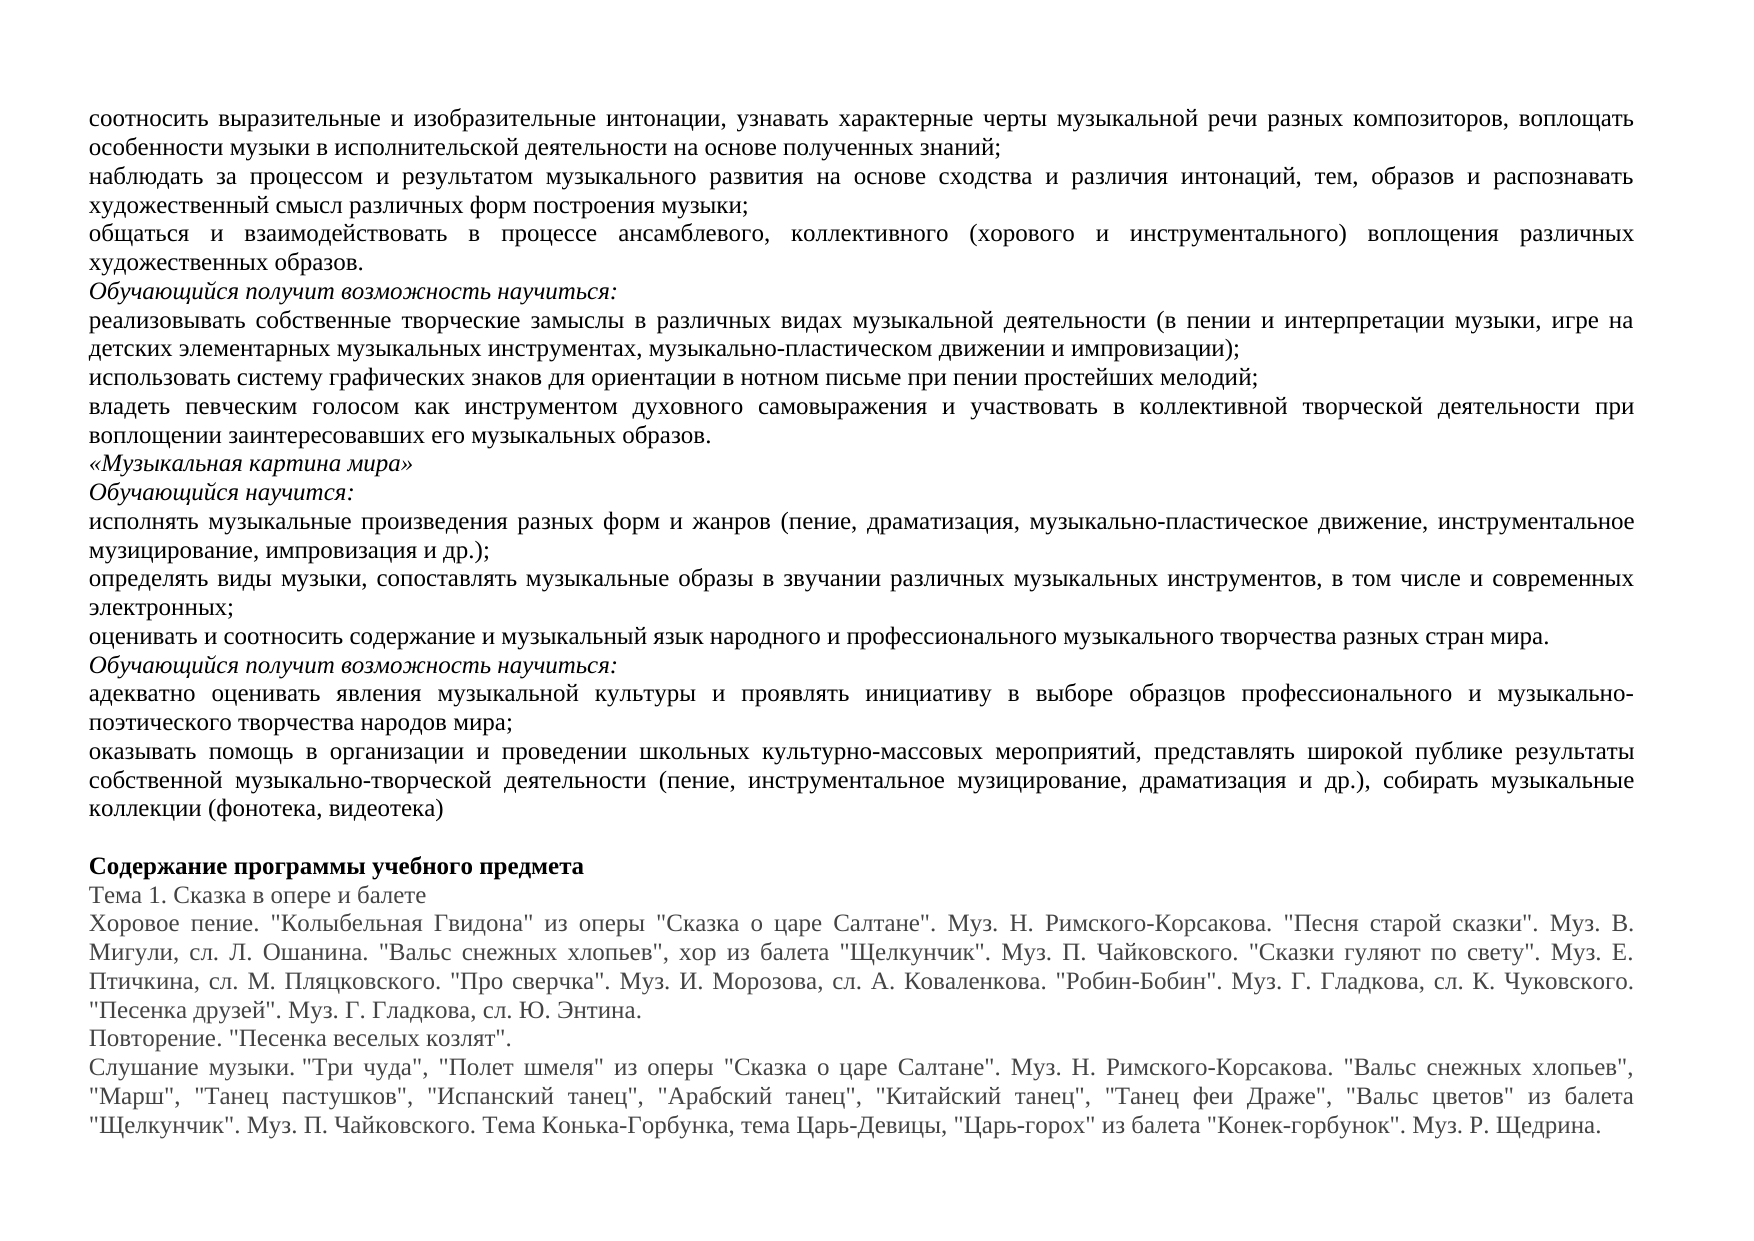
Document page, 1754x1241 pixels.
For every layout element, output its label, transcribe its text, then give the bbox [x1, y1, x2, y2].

text Содержание программы учебного предмета [89, 851, 1636, 880]
text соотносить выразительные и изобразительные интонации, узнавать характерные черты музыкальной речи разных композиторов, воплощать особенности музыки в исполнительской деятельности на основе полученных знаний; [89, 103, 1636, 161]
text реализовывать собственные творческие замыслы в различных видах музыкальной деятельности (в пении и интерпретации музыки, игре на детских элементарных музыкальных инструментах, музыкально-пластическом движении и импровизации); [89, 305, 1636, 362]
text Повторение. "Песенка веселых козлят". [89, 1023, 1636, 1052]
text Хоровое пение. "Колыбельная Гвидона" из оперы "Сказка о царе Салтане". Муз. Н. Римского-Корсакова. "Песня старой сказки". Муз. В. Мигули, сл. Л. Ошанина. "Вальс снежных хлопьев", хор из балета "Щелкунчик". Муз. П. Чайковского. "Сказки гуляют по свету". Муз. Е. Птичкина, сл. М. Пляцковского. "Про сверчка". Муз. И. Морозова, сл. А. Коваленкова. "Робин-Бобин". Муз. Г. Гладкова, сл. К. Чуковского. "Песенка друзей". Муз. Г. Гладкова, сл. Ю. Энтина. [89, 908, 1636, 1023]
text оценивать и соотносить содержание и музыкальный язык народного и профессионального музыкального творчества разных стран мира. [89, 621, 1636, 650]
text Тема 1. Сказка в опере и балете [89, 880, 1636, 908]
text определять виды музыки, сопоставлять музыкальные образы в звучании различных музыкальных инструментов, в том числе и современных электронных; [89, 563, 1636, 621]
text Обучающийся получит возможность научиться: [89, 276, 1636, 305]
text общаться и взаимодействовать в процессе ансамблевого, коллективного (хорового и инструментального) воплощения различных художественных образов. [89, 218, 1636, 276]
text Обучающийся получит возможность научиться: [89, 650, 1636, 678]
text оказывать помощь в организации и проведении школьных культурно-массовых мероприятий, представлять широкой публике результаты собственной музыкально-творческой деятельности (пение, инструментальное музицирование, драматизация и др.), собирать музыкальные коллекции (фонотека, видеотека) [89, 736, 1636, 822]
text Слушание музыки. "Три чуда", "Полет шмеля" из оперы "Сказка о царе Салтане". Муз. Н. Римского-Корсакова. "Вальс снежных хлопьев", "Марш", "Танец пастушков", "Испанский танец", "Арабский танец", "Китайский танец", "Танец феи Драже", "Вальс цветов" из балета "Щелкунчик". Муз. П. Чайковского. Тема Конька-Горбунка, тема Царь-Девицы, "Царь-горох" из балета "Конек-горбунок". Муз. Р. Щедрина. [89, 1052, 1636, 1138]
text наблюдать за процессом и результатом музыкального развития на основе сходства и различия интонаций, тем, образов и распознавать художественный смысл различных форм построения музыки; [89, 161, 1636, 218]
text использовать систему графических знаков для ориентации в нотном письме при пении простейших мелодий; [89, 362, 1636, 391]
text исполнять музыкальные произведения разных форм и жанров (пение, драматизация, музыкально-пластическое движение, инструментальное музицирование, импровизация и др.); [89, 506, 1636, 563]
text адекватно оценивать явления музыкальной культуры и проявлять инициативу в выборе образцов профессионального и музыкально-поэтического творчества народов мира; [89, 678, 1636, 736]
text Обучающийся научится: [89, 477, 1636, 506]
text «Музыкальная картина мира» [89, 448, 1636, 477]
text владеть певческим голосом как инструментом духовного самовыражения и участвовать в коллективной творческой деятельности при воплощении заинтересовавших его музыкальных образов. [89, 391, 1636, 448]
